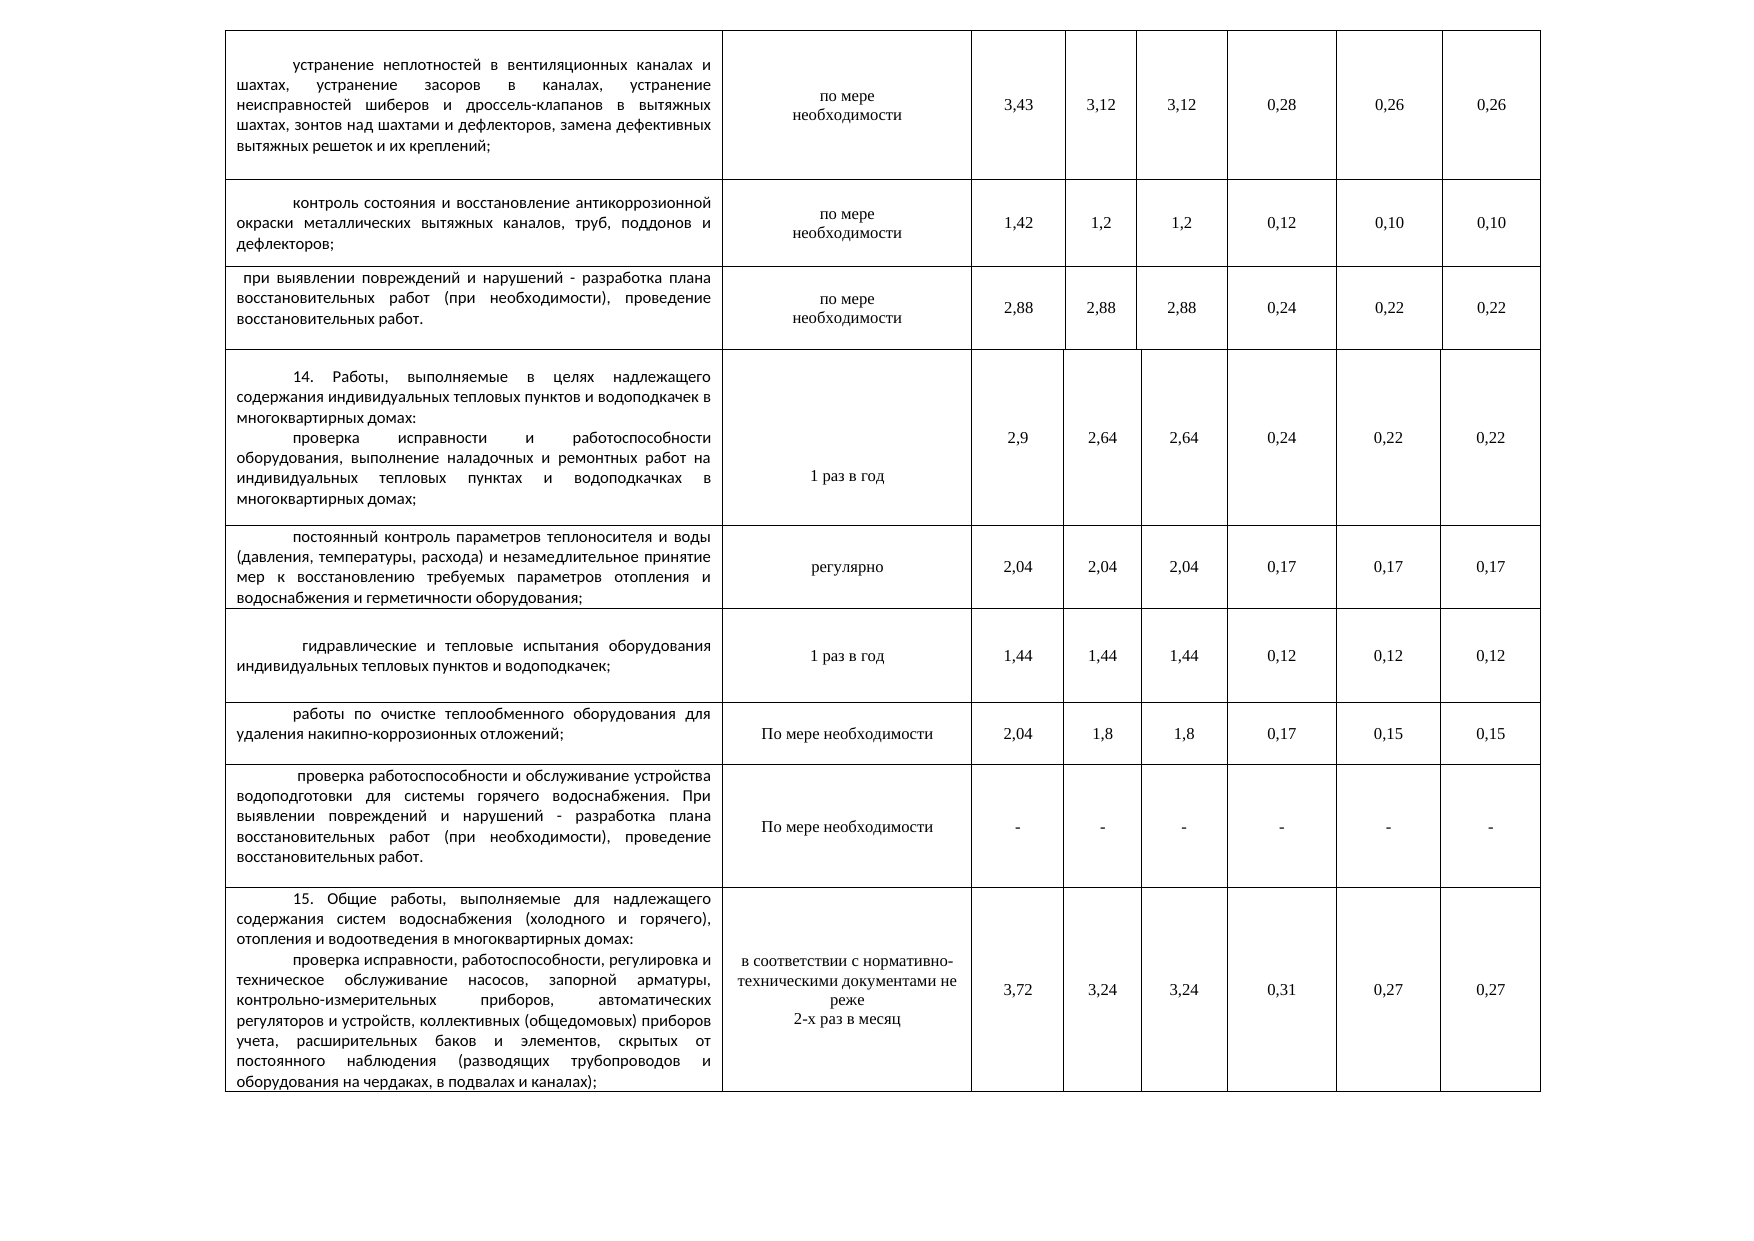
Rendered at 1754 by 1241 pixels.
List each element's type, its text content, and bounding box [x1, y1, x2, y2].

table_cell 0,12 [1441, 609, 1540, 702]
table_cell 0,31 [1228, 888, 1336, 1091]
table_cell постоянный контроль параметров теплоносителя и воды (давления, температуры, расхода) и незамедлительное принятие мер к восстановлению требуемых параметров отопления и водоснабжения и герметичности оборудования; [226, 526, 722, 607]
table_cell 1,8 [1064, 703, 1141, 764]
table_cell - [1064, 765, 1141, 887]
table_cell 0,24 [1228, 350, 1336, 525]
table_cell 2,04 [1064, 526, 1141, 607]
table_cell регулярно [723, 526, 971, 607]
table_cell 2,04 [1142, 526, 1227, 607]
table_cell 1,42 [972, 180, 1065, 266]
table_cell 0,17 [1337, 526, 1440, 607]
table_cell 1,44 [1064, 609, 1141, 702]
table_cell 15. Общие работы, выполняемые для надлежащего содержания систем водоснабжения (холодного и горячего), отопления и водоотведения в многоквартирных домах: проверка исправности, работоспособности, регулировка и техническое обслуживание насосов, запорной арматуры, контрольно-измерительных приборов, автоматических регуляторов и устройств, коллективных (общедомовых) приборов учета, расширительных баков и элементов, скрытых от постоянного наблюдения (разводящих трубопроводов и оборудования на чердаках, в подвалах и каналах); [226, 888, 722, 1091]
table_cell по мере необходимости [723, 180, 971, 266]
table_cell 2,04 [972, 703, 1063, 764]
table_cell при выявлении повреждений и нарушений - разработка плана восстановительных работ (при необходимости), проведение восстановительных работ. [226, 267, 722, 348]
table_cell 2,88 [972, 267, 1065, 348]
table_cell 1,44 [972, 609, 1063, 702]
table_cell 0,27 [1337, 888, 1440, 1091]
table_cell 0,12 [1228, 609, 1336, 702]
table_cell 3,72 [972, 888, 1063, 1091]
table_cell 0,17 [1228, 703, 1336, 764]
table_cell 3,12 [1137, 31, 1227, 178]
table_cell 3,24 [1064, 888, 1141, 1091]
table_cell 3,24 [1142, 888, 1227, 1091]
table_cell 3,12 [1066, 31, 1136, 178]
table_cell 2,04 [972, 526, 1063, 607]
table_cell - [1441, 765, 1540, 887]
table_cell контроль состояния и восстановление антикоррозионной окраски металлических вытяжных каналов, труб, поддонов и дефлекторов; [226, 180, 722, 266]
table_cell 1,44 [1142, 609, 1227, 702]
table_cell По мере необходимости [723, 703, 971, 764]
table_cell проверка работоспособности и обслуживание устройства водоподготовки для системы горячего водоснабжения. При выявлении повреждений и нарушений - разработка плана восстановительных работ (при необходимости), проведение восстановительных работ. [226, 765, 722, 887]
table_cell 1 раз в год [723, 609, 971, 702]
table_cell 3,43 [972, 31, 1065, 178]
table_cell по мере необходимости [723, 31, 971, 178]
table_cell устранение неплотностей в вентиляционных каналах и шахтах, устранение засоров в каналах, устранение неисправностей шиберов и дроссель-клапанов в вытяжных шахтах, зонтов над шахтами и дефлекторов, замена дефективных вытяжных решеток и их креплений; [226, 31, 722, 178]
table_cell 2,64 [1142, 350, 1227, 525]
table_cell По мере необходимости [723, 765, 971, 887]
table_cell в соответствии с нормативно-техническими документами не реже 2-х раз в месяц [723, 888, 971, 1091]
table_cell 0,10 [1443, 180, 1540, 266]
table_cell 0,17 [1441, 526, 1540, 607]
table_cell по мере необходимости [723, 267, 971, 348]
table_cell 14. Работы, выполняемые в целях надлежащего содержания индивидуальных тепловых пунктов и водоподкачек в многоквартирных домах: проверка исправности и работоспособности оборудования, выполнение наладочных и ремонтных работ на индивидуальных тепловых пунктах и водоподкачках в многоквартирных домах; [226, 350, 722, 525]
table_cell 0,22 [1337, 267, 1442, 348]
table_cell 0,22 [1441, 350, 1540, 525]
table_cell - [1337, 765, 1440, 887]
table_cell 1,2 [1137, 180, 1227, 266]
table_cell 0,15 [1441, 703, 1540, 764]
table_cell 2,64 [1064, 350, 1141, 525]
table_cell 0,12 [1228, 180, 1336, 266]
table_cell 0,26 [1337, 31, 1442, 178]
table_cell 2,88 [1137, 267, 1227, 348]
table_cell 0,22 [1337, 350, 1440, 525]
table_cell 0,24 [1228, 267, 1336, 348]
table_cell 0,10 [1337, 180, 1442, 266]
table_cell 2,9 [972, 350, 1063, 525]
table_cell 0,12 [1337, 609, 1440, 702]
table_cell 0,27 [1441, 888, 1540, 1091]
table_cell 1,2 [1066, 180, 1136, 266]
table_cell 0,22 [1443, 267, 1540, 348]
table_cell - [972, 765, 1063, 887]
table_cell 0,15 [1337, 703, 1440, 764]
table_cell 0,28 [1228, 31, 1336, 178]
table_cell 0,26 [1443, 31, 1540, 178]
table_cell работы по очистке теплообменного оборудования для удаления накипно-коррозионных отложений; [226, 703, 722, 764]
table_cell 1 раз в год [723, 350, 971, 525]
table_cell 0,17 [1228, 526, 1336, 607]
table_cell - [1142, 765, 1227, 887]
table_cell 2,88 [1066, 267, 1136, 348]
table_cell гидравлические и тепловые испытания оборудования индивидуальных тепловых пунктов и водоподкачек; [226, 609, 722, 702]
table_cell 1,8 [1142, 703, 1227, 764]
table_cell - [1228, 765, 1336, 887]
